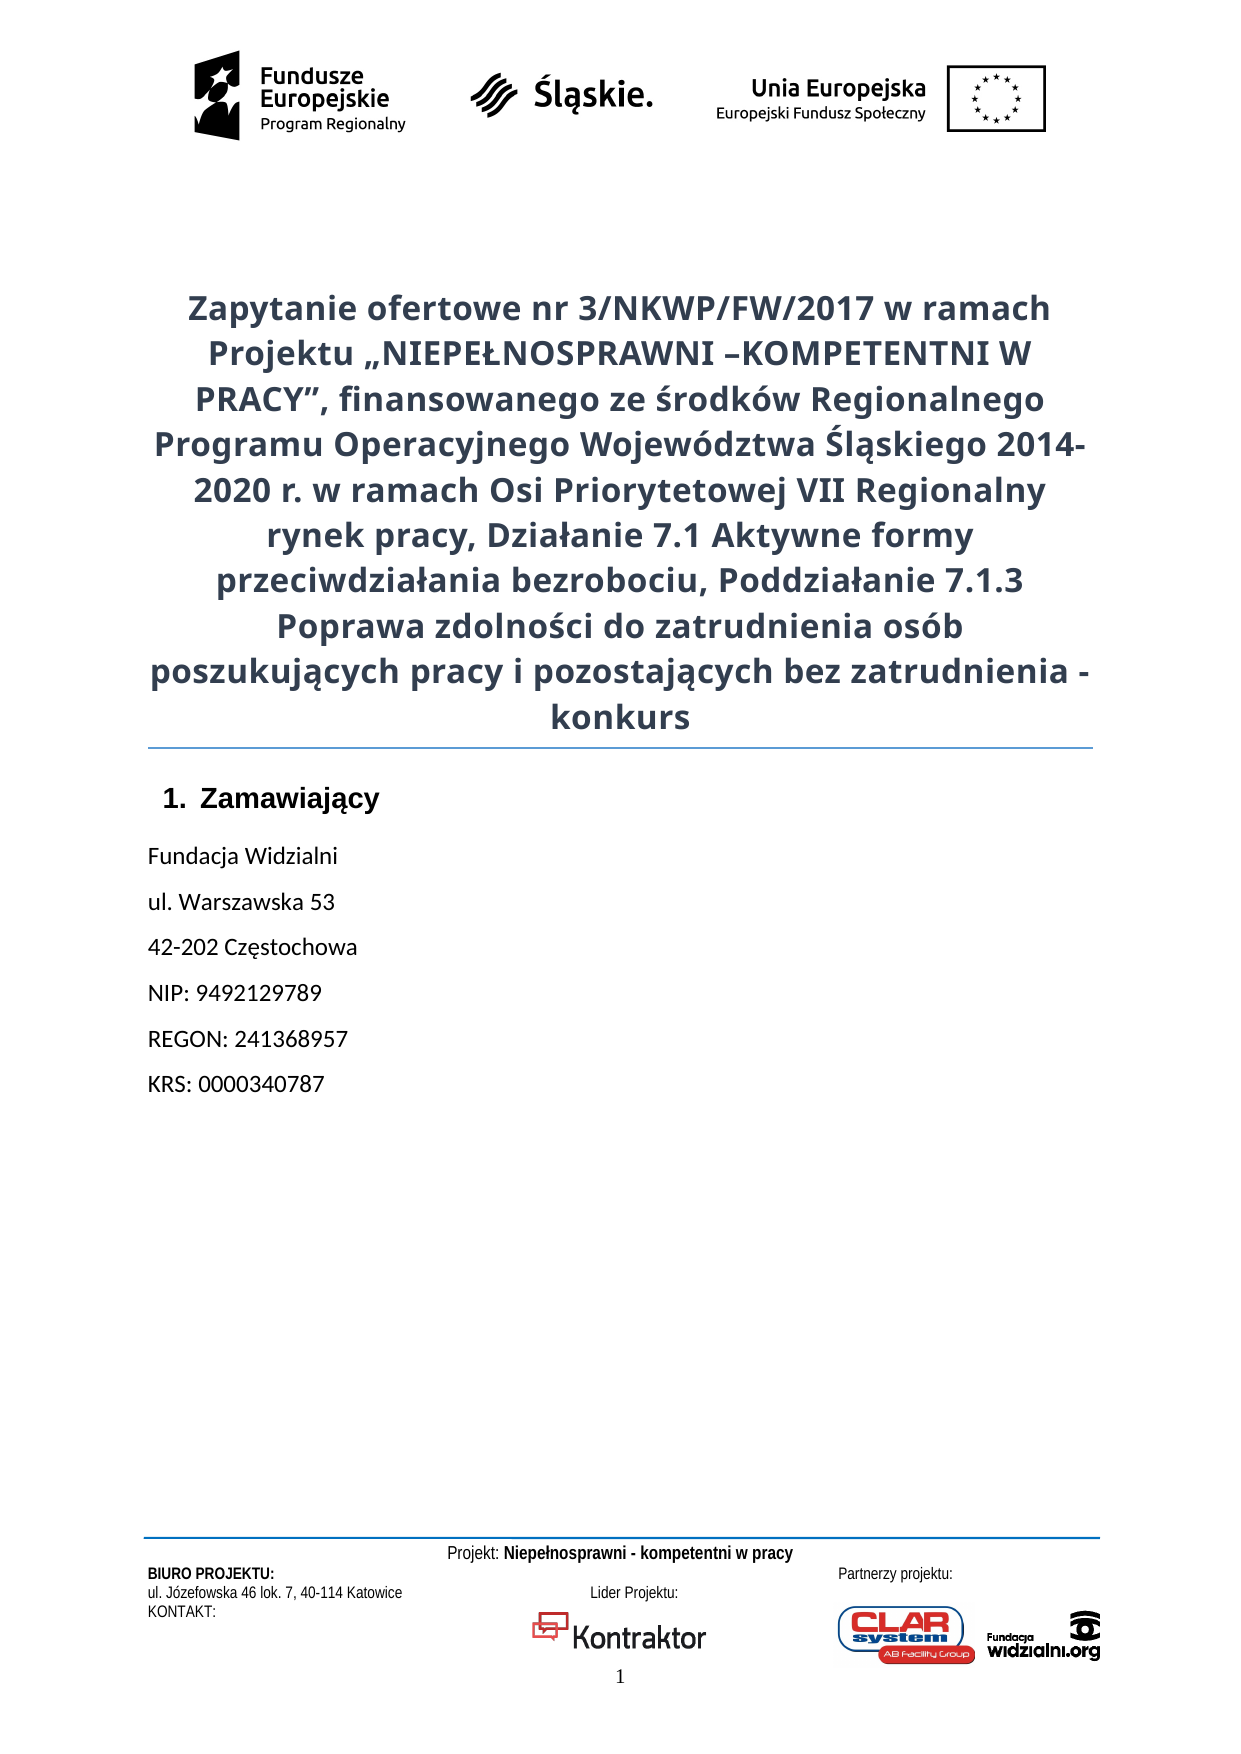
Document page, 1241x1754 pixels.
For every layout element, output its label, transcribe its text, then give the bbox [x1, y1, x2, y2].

text KRS: 0000340787 [148, 1069, 1093, 1099]
text NIP: 9492129789 [148, 977, 1093, 1008]
picture [833, 1600, 1113, 1672]
picture [532, 1612, 707, 1662]
text 42-202 Częstochowa [148, 931, 1093, 962]
text ul. Warszawska 53 [148, 886, 1093, 916]
text Fundacja Widzialni [148, 840, 1093, 871]
title Zapytanie ofertowe nr 3/NKWP/FW/2017 w ramach Projektu „NIEPEŁNOSPRAWNI –KOMPETENTNI W PRACY”, finansowanego ze środków Regionalnego Programu Operacyjnego Województwa Śląskiego 2014-2020 r. w ramach Osi Priorytetowej VII Regionalny rynek pracy, Działanie 7.1 Aktywne formy przeciwdziałania bezrobociu, Poddziałanie 7.1.3 Poprawa zdolności do zatrudnienia osób poszukujących pracy i pozostających bez zatrudnienia - konkurs [148, 285, 1093, 747]
picture [173, 29, 1067, 161]
subtitle Zamawiający [162, 781, 1093, 814]
text REGON: 241368957 [148, 1023, 1093, 1053]
